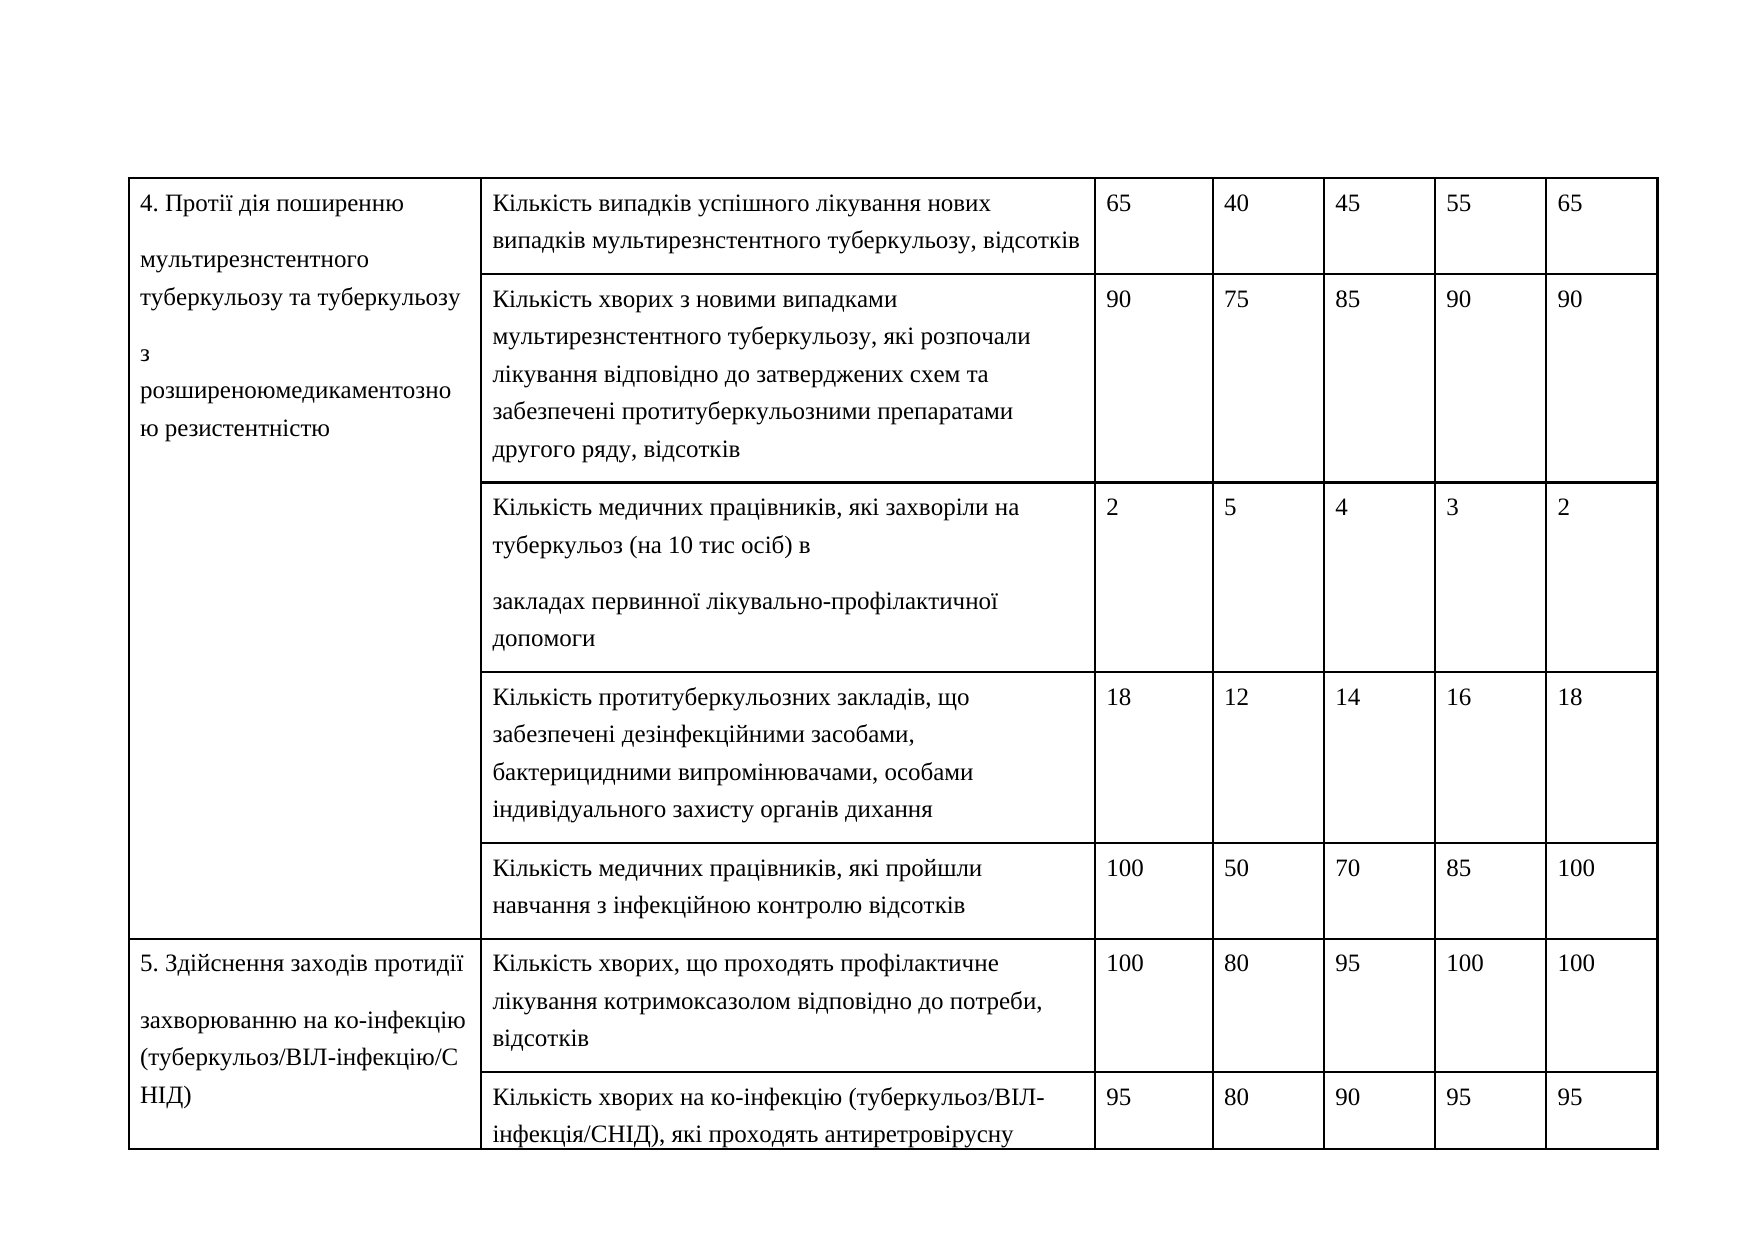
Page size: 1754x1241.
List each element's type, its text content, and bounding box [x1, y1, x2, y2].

table_cell 65 [1096, 179, 1212, 273]
table_cell 100 [1547, 940, 1656, 1071]
table_cell 95 [1547, 1073, 1656, 1148]
table_cell 16 [1436, 673, 1545, 842]
table_cell 100 [1096, 844, 1212, 938]
table_cell Кількість хворих з новими випадками мультирезнстентного туберкульозу, які розпочали лікування відповідно до затверджених схем та забезпечені протитуберкульозними препаратами другого ряду, відсотків [482, 275, 1094, 481]
table_cell 80 [1214, 1073, 1323, 1148]
table_cell Кількість хворих, що проходять профілактичне лікування котримоксазолом відповідно до потреби, відсотків [482, 940, 1094, 1071]
table_cell 85 [1436, 844, 1545, 938]
table_cell 95 [1096, 1073, 1212, 1148]
table_cell 75 [1214, 275, 1323, 481]
table_cell 40 [1214, 179, 1323, 273]
table_cell 70 [1325, 844, 1434, 938]
table_cell 100 [1096, 940, 1212, 1071]
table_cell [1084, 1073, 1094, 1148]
table_cell 80 [1214, 940, 1323, 1071]
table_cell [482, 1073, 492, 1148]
table_cell Кількість медичних працівників, які пройшли навчання з інфекційною контролю відсотків [482, 844, 1094, 938]
table_cell 100 [1547, 844, 1656, 938]
table_cell 4 [1325, 484, 1434, 671]
table_cell 18 [1096, 673, 1212, 842]
table_cell 85 [1325, 275, 1434, 481]
table_cell Кількість медичних працівників, які захворіли на туберкульоз (на 10 тис осіб) в закладах первинної лікувально-профілактичної допомоги [482, 484, 1094, 671]
table_cell 45 [1325, 179, 1434, 273]
table_cell 50 [1214, 844, 1323, 938]
table_cell Кількість випадків успішного лікування нових випадків мультирезнстентного туберкульозу, відсотків [482, 179, 1094, 273]
table_cell 90 [1096, 275, 1212, 481]
table_cell 100 [1436, 940, 1545, 1071]
table_cell 4. Протії дія поширенню мультирезнстентного туберкульозу та туберкульозу з розширеноюмедикаментозною резистентністю [130, 179, 480, 938]
table_cell 90 [1436, 275, 1545, 481]
table_cell Кількість протитуберкульозних закладів, що забезпечені дезінфекційними засобами, бактерицидними випромінювачами, особами індивідуального захисту органів дихання [482, 673, 1094, 842]
table_cell 18 [1547, 673, 1656, 842]
table_cell 2 [1096, 484, 1212, 671]
table_cell 3 [1436, 484, 1545, 671]
table_cell 90 [1325, 1073, 1434, 1148]
table_cell 55 [1436, 179, 1545, 273]
table_cell 2 [1547, 484, 1656, 671]
table_cell 95 [1325, 940, 1434, 1071]
table_cell 65 [1547, 179, 1656, 273]
table_cell 90 [1547, 275, 1656, 481]
table_cell 5. Здійснення заходів протидії захворюванню на ко-інфекцію (туберкульоз/ВІЛ-інфекцію/СНІД) [130, 940, 480, 1148]
table_cell 5 [1214, 484, 1323, 671]
table_cell 95 [1436, 1073, 1545, 1148]
table_cell 14 [1325, 673, 1434, 842]
table_cell 12 [1214, 673, 1323, 842]
